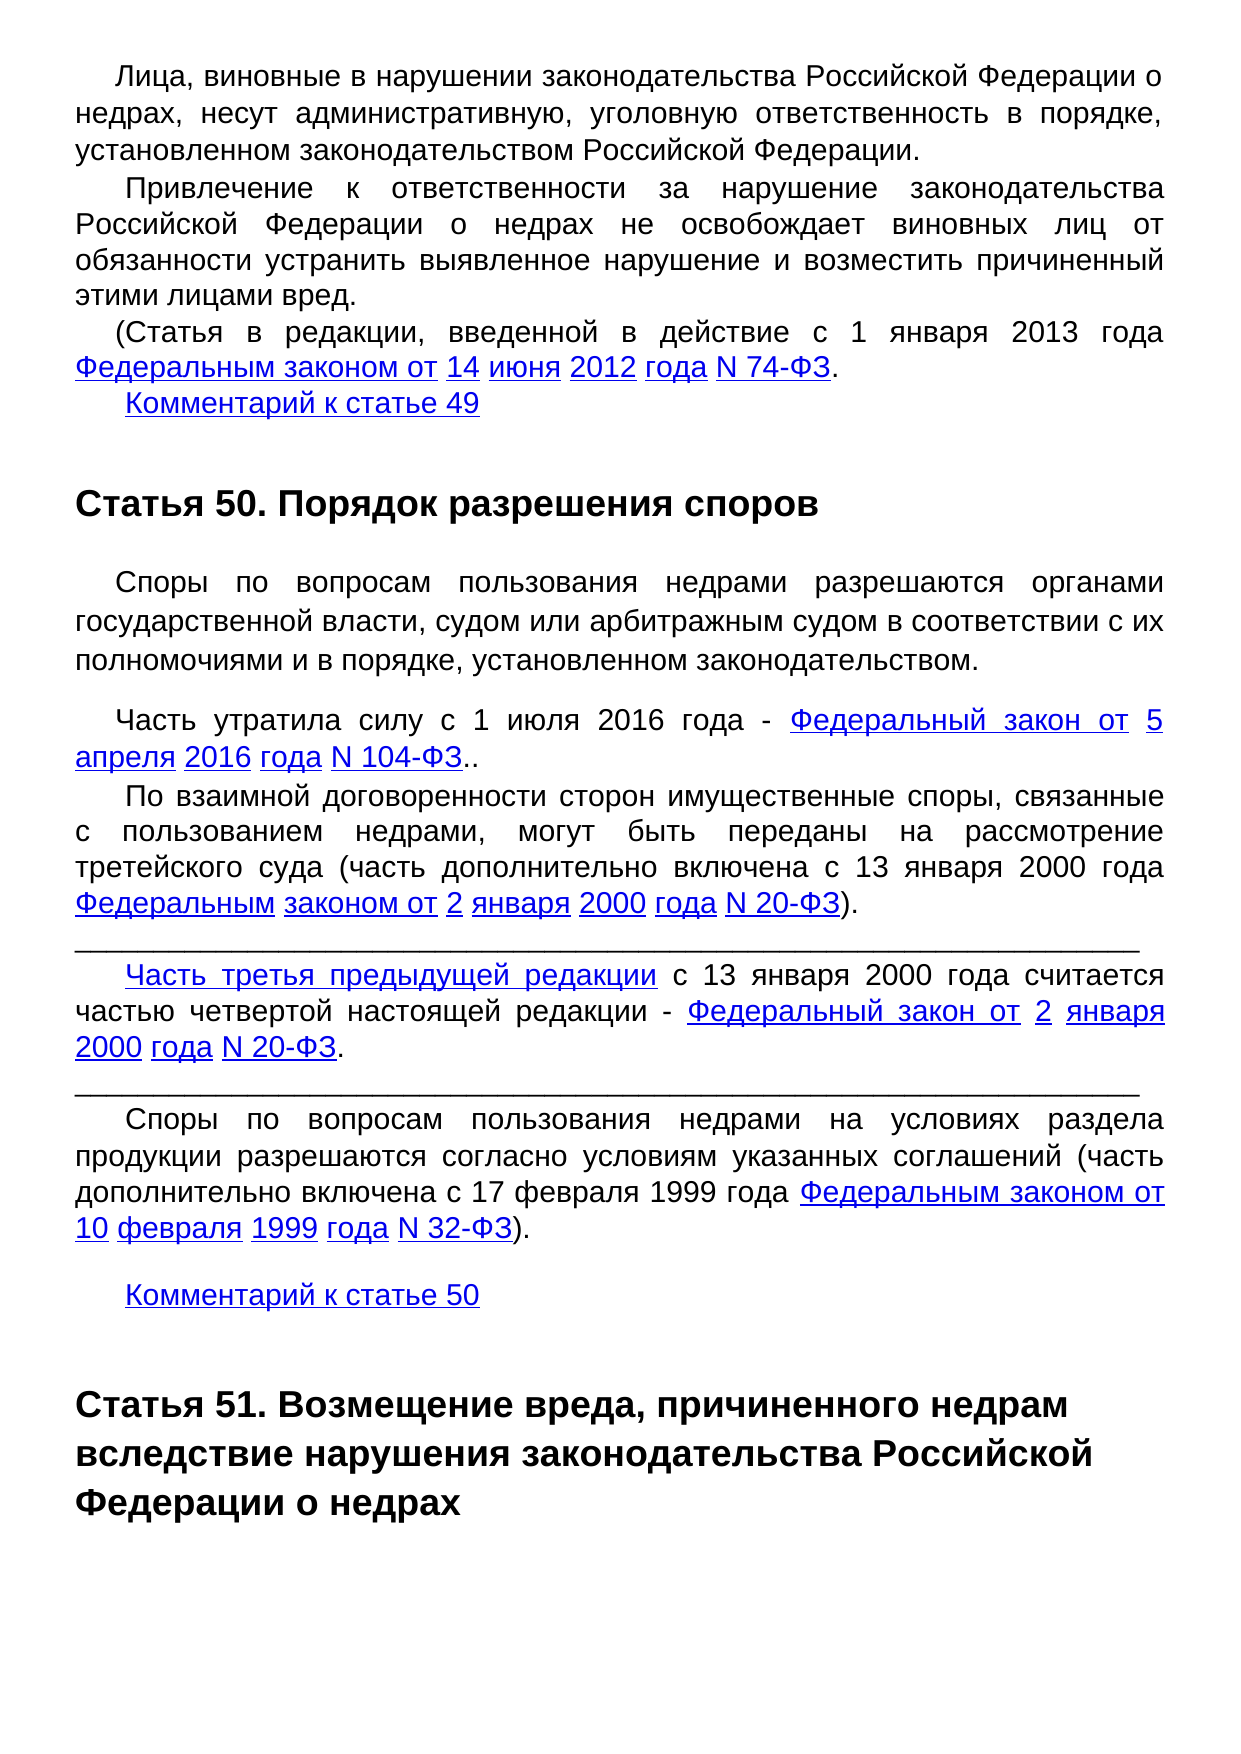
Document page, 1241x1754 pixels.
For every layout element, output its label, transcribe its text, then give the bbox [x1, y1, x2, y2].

text По взаимной договоренности сторон имущественные споры, связанные с пользованием недрами, могут быть переданы на рассмотрение третейского суда (часть дополнительно включена с 13 января 2000 года Федеральным законом от 2 января 2000 года N 20-ФЗ). [75, 777, 1165, 920]
text Статья 51. Возмещение вреда, причиненного недрам вследствие нарушения законодательства Российской Федерации о недрах [75, 1382, 1123, 1523]
text (Статья в редакции, введенной в действие с 1 января 2013 года Федеральным законом от 14 июня 2012 года N 74-ФЗ. [75, 313, 1165, 384]
text Часть третья предыдущей редакции с 13 января 2000 года считается частью четвертой настоящей редакции - Федеральный закон от 2 января 2000 года N 20-ФЗ. [75, 957, 1165, 1064]
text ____________________________________________________________________ [75, 1065, 1165, 1097]
text ____________________________________________________________________ [75, 921, 1165, 954]
text Часть утратила силу с 1 июля 2016 года - Федеральный закон от 5 апреля 2016 года N 104-ФЗ.. [75, 702, 1163, 774]
text Привлечение к ответственности за нарушение законодательства Российской Федерации о недрах не освобождает виновных лиц от обязанности устранить выявленное нарушение и возместить причиненный этими лицами вред. [75, 170, 1165, 312]
text Комментарий к статье 50 [125, 1277, 1165, 1311]
text Споры по вопросам пользования недрами разрешаются органами государственной власти, судом или арбитражным судом в соответствии с их полномочиями и в порядке, установленном законодательством. [75, 563, 1165, 676]
text Споры по вопросам пользования недрами на условиях раздела продукции разрешаются согласно условиям указанных соглашений (часть дополнительно включена с 17 февраля 1999 года Федеральным законом от 10 февраля 1999 года N 32-ФЗ). [75, 1101, 1165, 1245]
text Комментарий к статье 49 [125, 385, 1165, 420]
text Статья 50. Порядок разрешения споров [75, 481, 1165, 524]
text Лица, виновные в нарушении законодательства Российской Федерации о недрах, несут административную, уголовную ответственность в порядке, установленном законодательством Российской Федерации. [75, 58, 1163, 167]
